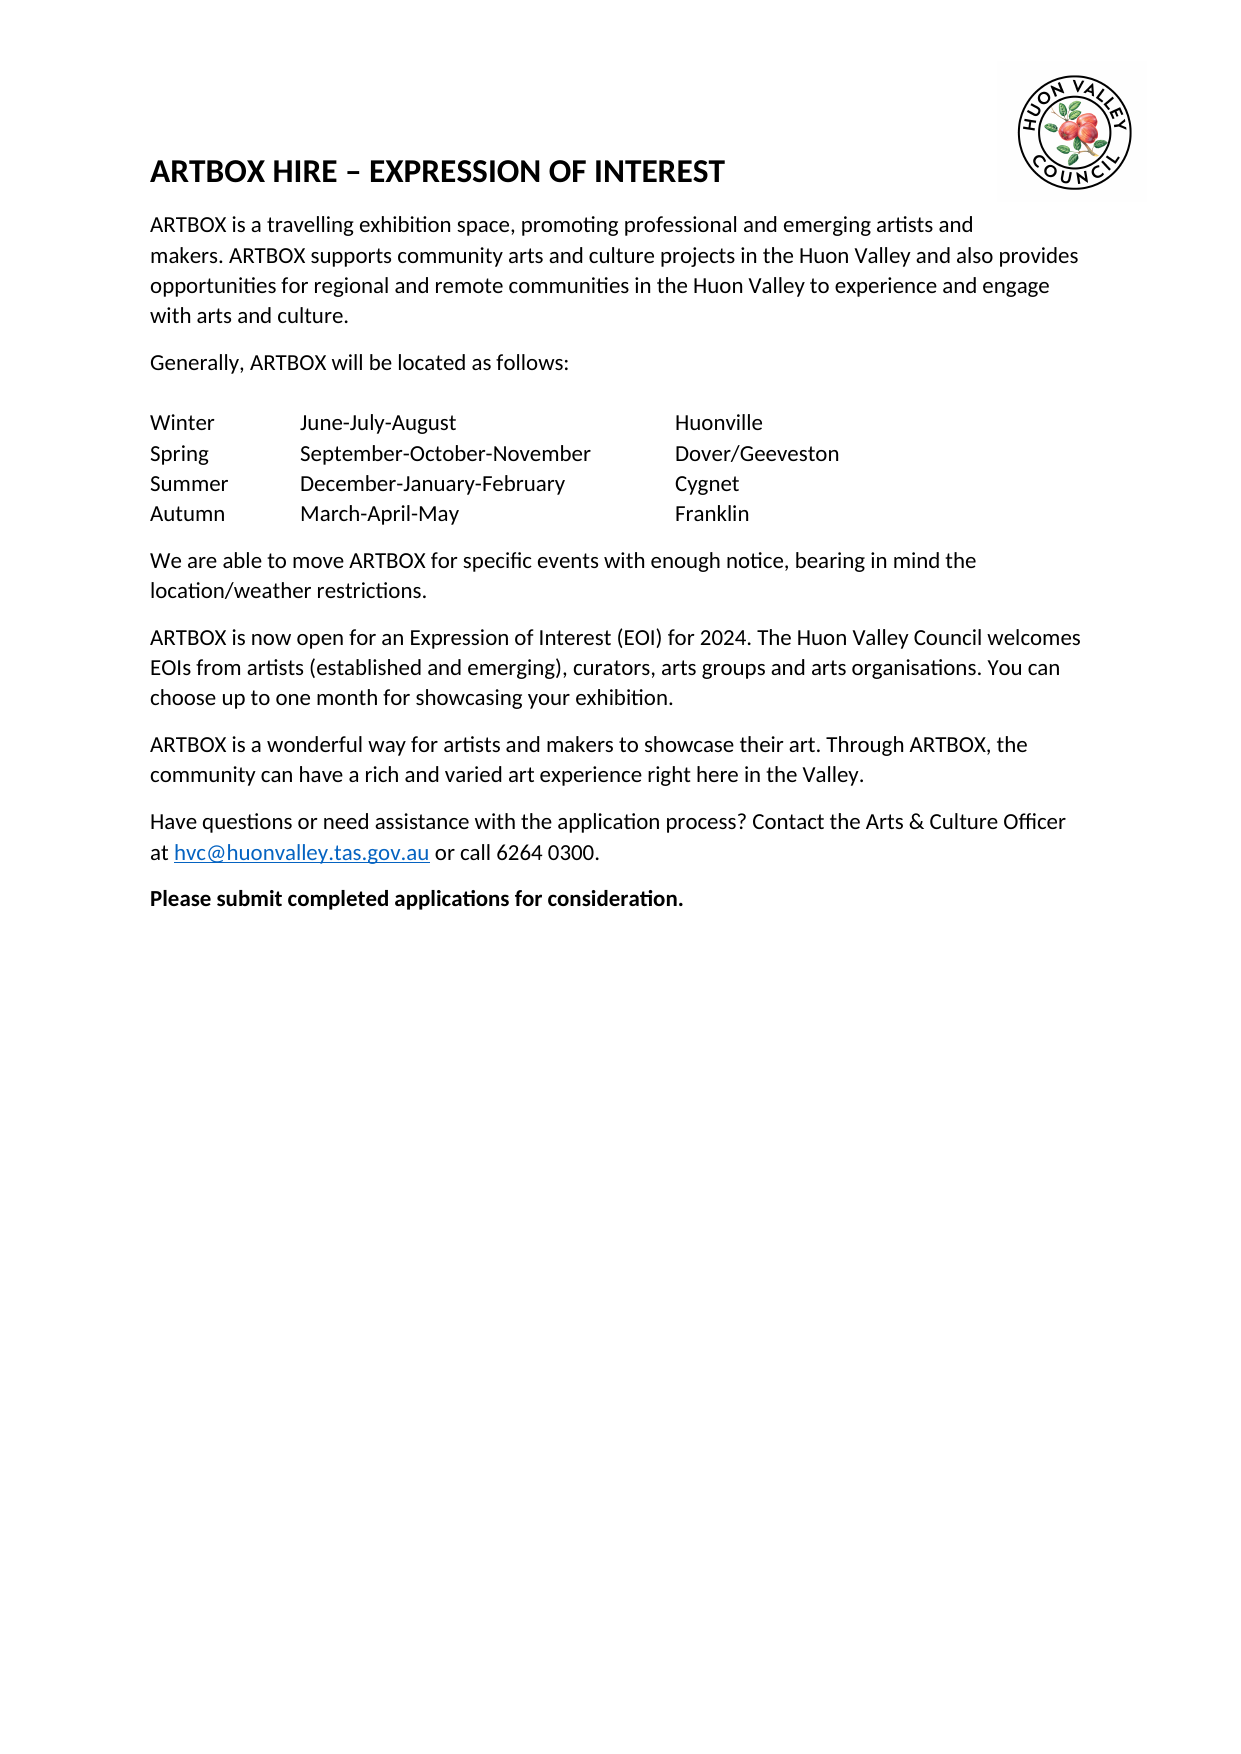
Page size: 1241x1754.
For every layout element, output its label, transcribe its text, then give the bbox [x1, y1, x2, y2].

text Have questions or need assistance with the application process? Contact the Arts & Culture Officer at hvc@huonvalley.tas.gov.au or call 6264 0300. [150, 807, 1090, 866]
text We are able to move ARTBOX for specific events with enough notice, bearing in mind the location/weather restrictions. [150, 546, 1090, 604]
text ARTBOX HIRE – EXPRESSION OF INTEREST [150, 150, 996, 191]
picture [996, 60, 1150, 205]
text Please submit completed applications for consideration. [150, 884, 1090, 913]
text ARTBOX is now open for an Expression of Interest (EOI) for 2024. The Huon Valley Council welcomes EOIs from artists (established and emerging), curators, arts groups and arts organisations. You can choose up to one month for showcasing your exhibition. [150, 623, 1090, 712]
text ARTBOX is a wonderful way for artists and makers to showcase their art. Through ARTBOX, the community can have a rich and varied art experience right here in the Valley. [150, 730, 1090, 789]
text ARTBOX is a travelling exhibition space, promoting professional and emerging artists and makers. ARTBOX supports community arts and culture projects in the Huon Valley and also provides opportunities for regional and remote communities in the Huon Valley to experience and engage with arts and culture. [150, 211, 1090, 329]
text Generally, ARTBOX will be located as follows: Winter June-July-August Huonville Spring September-October-November Dover/Geeveston Summer December-January-February Cygnet Autumn March-April-May Franklin [150, 348, 1090, 527]
